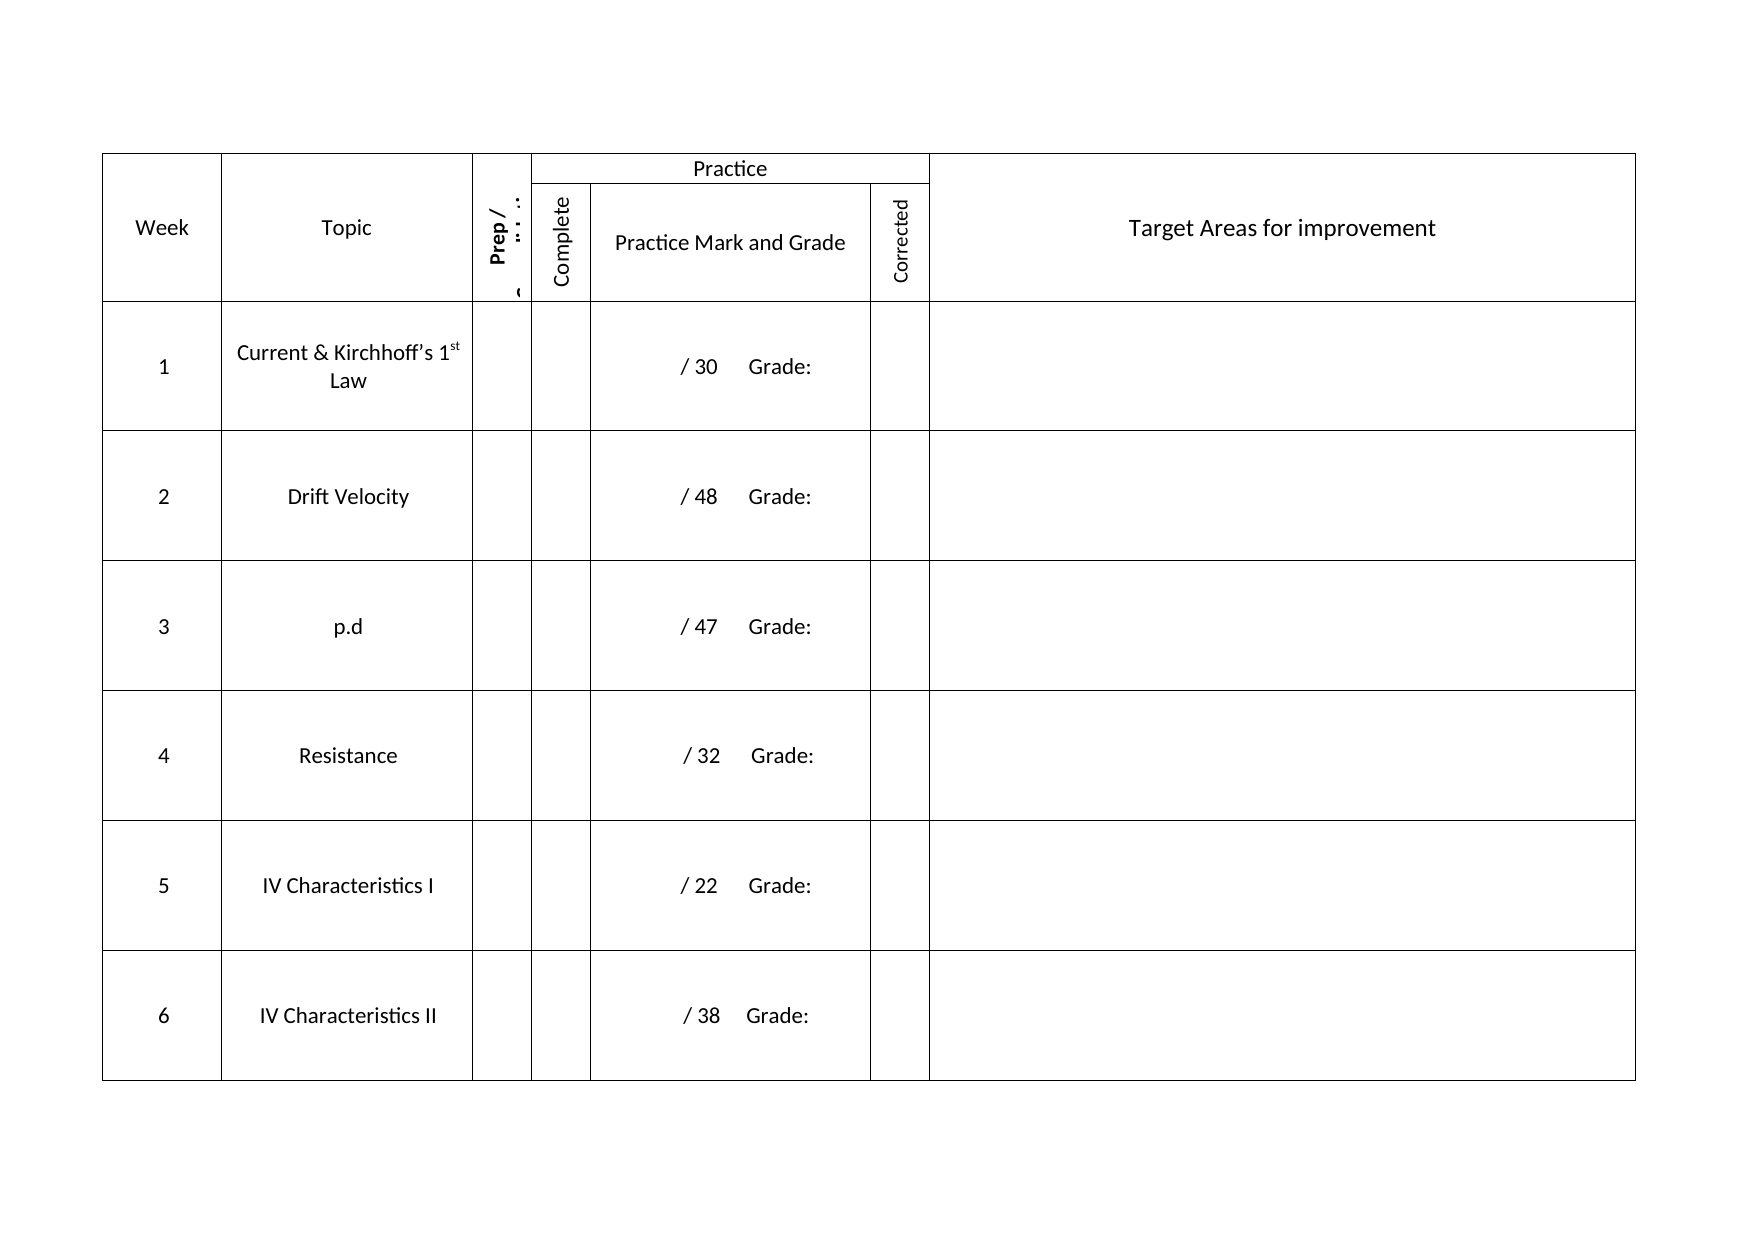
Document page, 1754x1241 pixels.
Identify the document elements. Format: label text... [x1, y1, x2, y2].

table_cell [532, 691, 590, 820]
table_cell Corrected [871, 184, 929, 301]
table_cell Complete [532, 184, 590, 301]
table_cell / 22 Grade: [591, 821, 870, 950]
table_cell IV Characteristics I [222, 821, 472, 950]
table_cell p.d [222, 561, 472, 690]
table_cell [532, 561, 590, 690]
table_cell [871, 431, 929, 560]
table_cell [871, 951, 929, 1080]
table_cell [532, 821, 590, 950]
table_cell [473, 431, 531, 560]
table_cell / 47 Grade: [591, 561, 870, 690]
table_cell 4 [103, 691, 221, 820]
table_cell [473, 302, 531, 430]
table_cell [930, 951, 1635, 1080]
table_cell [532, 302, 590, 430]
table_header Practice [532, 154, 929, 182]
table_cell [930, 691, 1635, 820]
table_cell [930, 302, 1635, 430]
table_cell / 48 Grade: [591, 431, 870, 560]
table_header Target Areas for improvement [930, 154, 1635, 301]
table_cell Current & Kirchhoff’s 1st Law [222, 302, 472, 430]
table_cell [930, 431, 1635, 560]
table_cell 5 [103, 821, 221, 950]
table_cell IV Characteristics II [222, 951, 472, 1080]
table_cell [871, 691, 929, 820]
table_header Week [103, 154, 221, 301]
table_cell [930, 821, 1635, 950]
table_cell / 32 Grade: [591, 691, 870, 820]
table_cell Drift Velocity [222, 431, 472, 560]
table_cell / 30 Grade: [591, 302, 870, 430]
table_cell [473, 951, 531, 1080]
table_cell 3 [103, 561, 221, 690]
table_cell [532, 431, 590, 560]
table_cell [930, 561, 1635, 690]
table_cell [473, 821, 531, 950]
table_cell [871, 561, 929, 690]
table_header Topic [222, 154, 472, 301]
table_cell [532, 951, 590, 1080]
table_cell 2 [103, 431, 221, 560]
table_cell Resistance [222, 691, 472, 820]
table_header Prep / Consolidation [473, 154, 531, 301]
table_cell 1 [103, 302, 221, 430]
table_cell Practice Mark and Grade [591, 184, 870, 301]
table_cell [871, 821, 929, 950]
table_cell 6 [103, 951, 221, 1080]
table_cell [871, 302, 929, 430]
table_cell [473, 561, 531, 690]
table_cell / 38 Grade: [591, 951, 870, 1080]
table_cell [473, 691, 531, 820]
